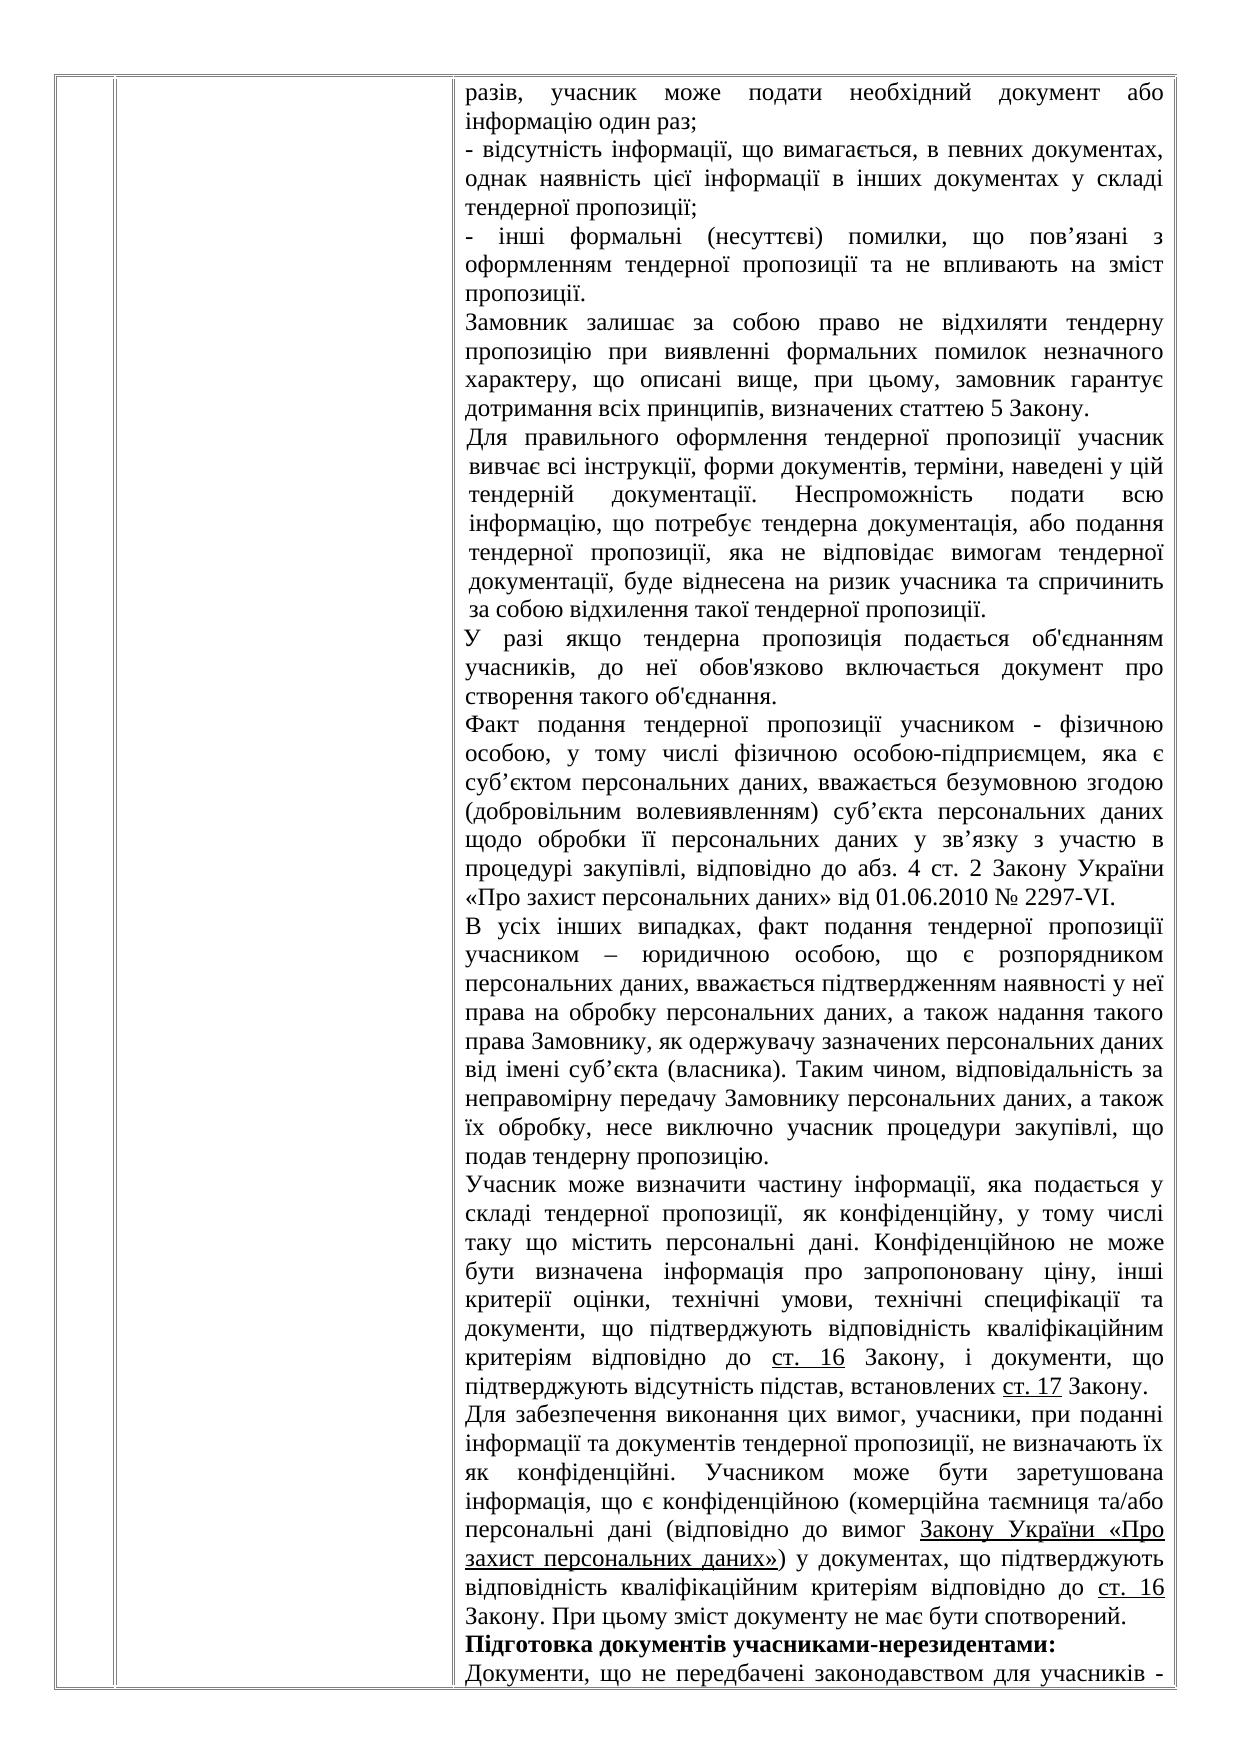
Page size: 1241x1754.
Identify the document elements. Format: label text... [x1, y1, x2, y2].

table_cell 1 [55, 75, 115, 1687]
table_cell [115, 75, 454, 1687]
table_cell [454, 75, 1176, 1687]
